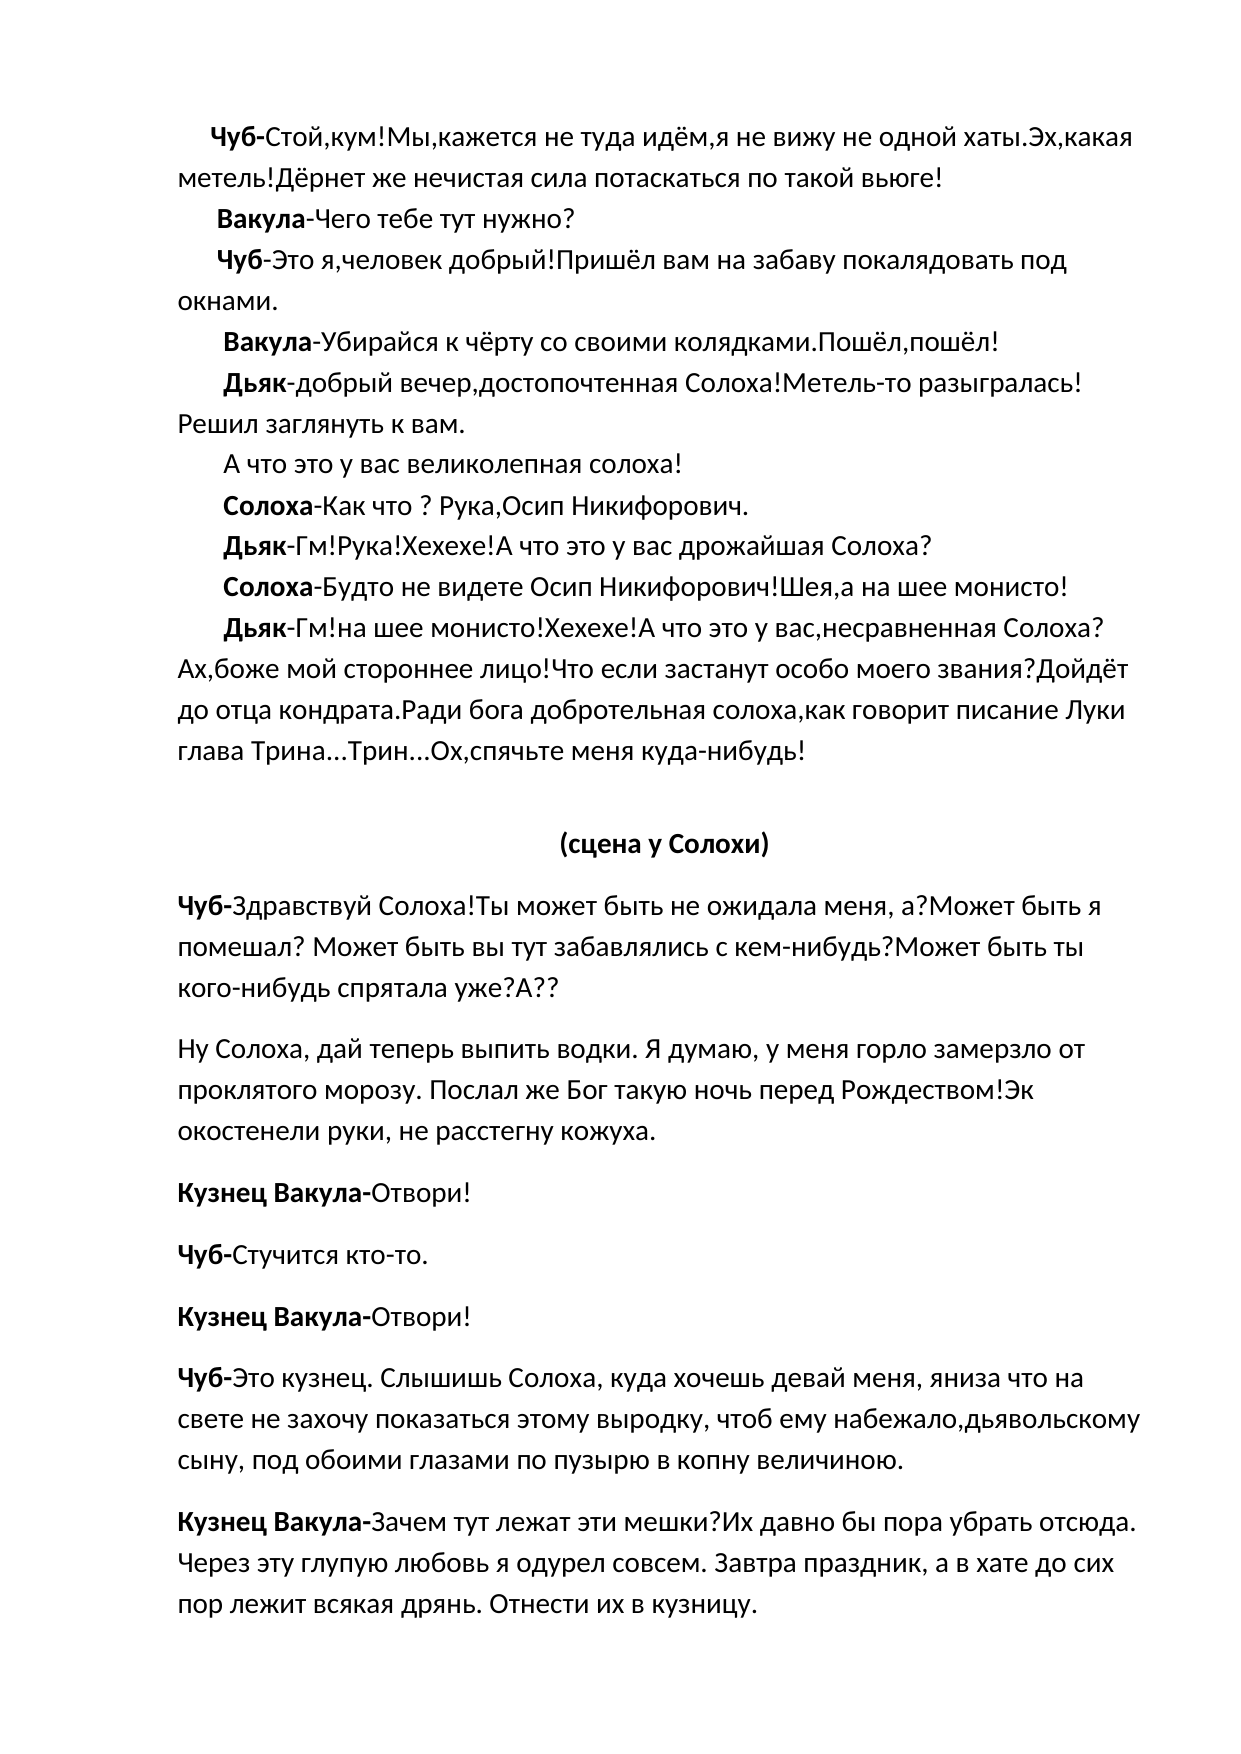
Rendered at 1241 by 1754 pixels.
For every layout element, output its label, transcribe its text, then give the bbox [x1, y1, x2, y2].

text Чуб-Здравствуй Солоха!Ты может быть не ожидала меня, а?Может быть я помешал? Может быть вы тут забавлялись с кем-нибудь?Может быть ты кого-нибудь спрятала уже?А?? [177, 887, 1152, 1004]
text Ну Солоха, дай теперь выпить водки. Я думаю, у меня горло замерзло от проклятого морозу. Послал же Бог такую ночь перед Рождеством!Эк окостенели руки, не расстегну кожуха. [177, 1030, 1152, 1148]
text Кузнец Вакула-Отвори! [177, 1174, 1152, 1210]
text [177, 118, 1152, 800]
text Чуб-Стучится кто-то. [177, 1236, 1152, 1271]
text Кузнец Вакула-Зачем тут лежат эти мешки?Их давно бы пора убрать отсюда. Через эту глупую любовь я одурел совсем. Завтра праздник, а в хате до сих пор лежит всякая дрянь. Отнести их в кузницу. [177, 1503, 1152, 1621]
text Чуб-Это кузнец. Слышишь Солоха, куда хочешь девай меня, яниза что на свете не захочу показаться этому выродку, чтоб ему набежало,дьявольскому сыну, под обоими глазами по пузырю в копну величиною. [177, 1359, 1152, 1477]
text (сцена у Солохи) [177, 825, 1152, 861]
text Кузнец Вакула-Отвори! [177, 1298, 1152, 1333]
